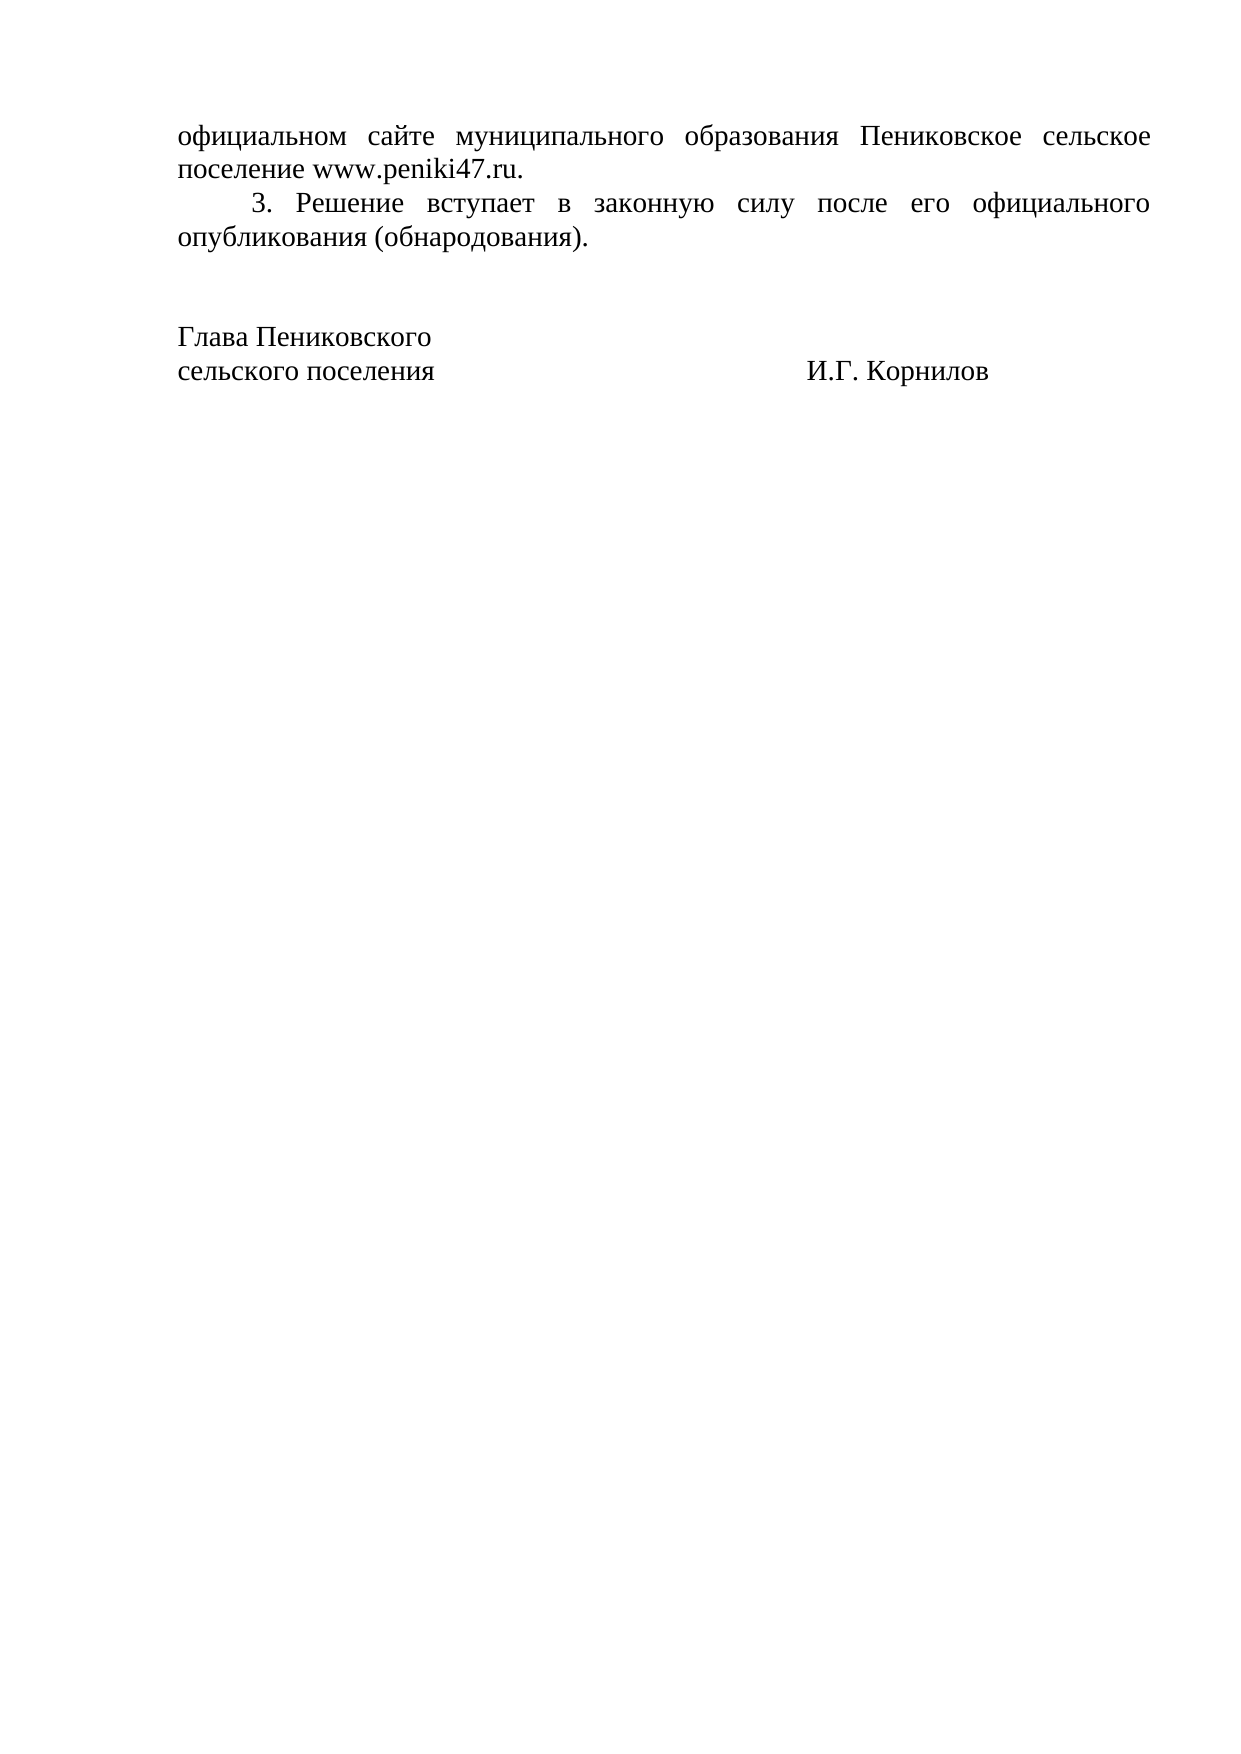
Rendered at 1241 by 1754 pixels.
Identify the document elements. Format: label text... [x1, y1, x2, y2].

text Глава Пениковского [177, 319, 1152, 353]
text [177, 118, 1152, 185]
text 3. Решение вступает в законную силу после его официального опубликования (обнародования). [177, 185, 1152, 252]
text сельского поселения И.Г. Корнилов [177, 353, 1152, 386]
